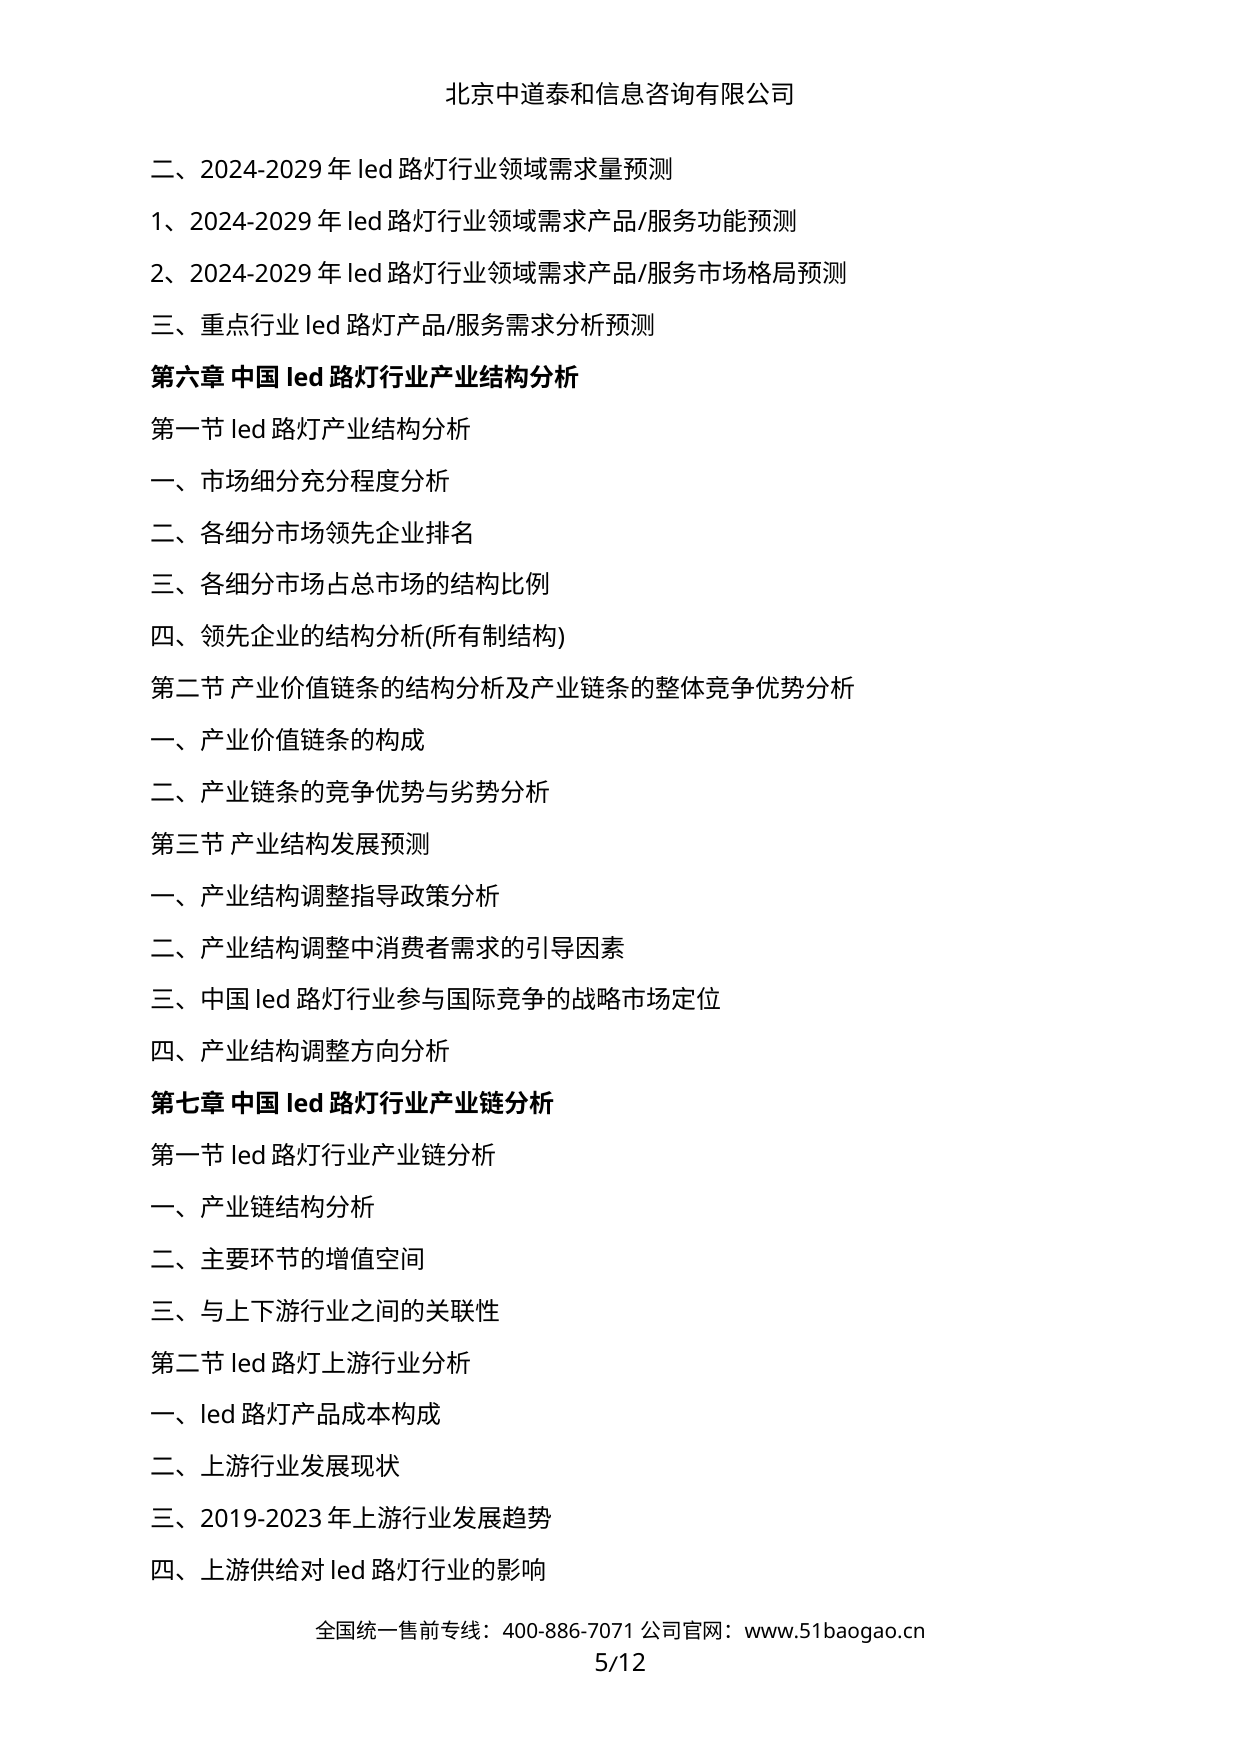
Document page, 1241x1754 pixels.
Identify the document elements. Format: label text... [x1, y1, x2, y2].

text 第六章 中国led路灯行业产业结构分析 [150, 357, 1090, 394]
text 第二节 产业价值链条的结构分析及产业链条的整体竞争优势分析 [150, 669, 1090, 705]
text 第二节 led路灯上游行业分析 [150, 1343, 1090, 1379]
text 第七章 中国led路灯行业产业链分析 [150, 1084, 1090, 1120]
text 四、产业结构调整方向分析 [150, 1032, 1090, 1068]
text 二、2024-2029年led路灯行业领域需求量预测 [150, 150, 1090, 186]
text 三、2019-2023年上游行业发展趋势 [150, 1499, 1090, 1535]
text 三、各细分市场占总市场的结构比例 [150, 565, 1090, 601]
text 第一节 led路灯产业结构分析 [150, 409, 1090, 446]
text 一、产业价值链条的构成 [150, 721, 1090, 757]
text 一、市场细分充分程度分析 [150, 461, 1090, 497]
text 1、2024-2029年led路灯行业领域需求产品/服务功能预测 [150, 202, 1090, 238]
text 一、产业链结构分析 [150, 1187, 1090, 1224]
text 二、产业链条的竞争优势与劣势分析 [150, 772, 1090, 809]
text 一、产业结构调整指导政策分析 [150, 876, 1090, 912]
text 第三节 产业结构发展预测 [150, 824, 1090, 861]
text 第一节 led路灯行业产业链分析 [150, 1136, 1090, 1172]
text 二、各细分市场领先企业排名 [150, 513, 1090, 549]
text 二、主要环节的增值空间 [150, 1239, 1090, 1276]
text 二、产业结构调整中消费者需求的引导因素 [150, 928, 1090, 964]
text 二、上游行业发展现状 [150, 1447, 1090, 1483]
text 四、领先企业的结构分析(所有制结构) [150, 617, 1090, 653]
text 三、与上下游行业之间的关联性 [150, 1291, 1090, 1327]
text 三、中国led路灯行业参与国际竞争的战略市场定位 [150, 980, 1090, 1016]
text 四、上游供给对led路灯行业的影响 [150, 1551, 1090, 1587]
text 2、2024-2029年led路灯行业领域需求产品/服务市场格局预测 [150, 254, 1090, 290]
text 三、重点行业led路灯产品/服务需求分析预测 [150, 306, 1090, 342]
text 一、led路灯产品成本构成 [150, 1395, 1090, 1431]
